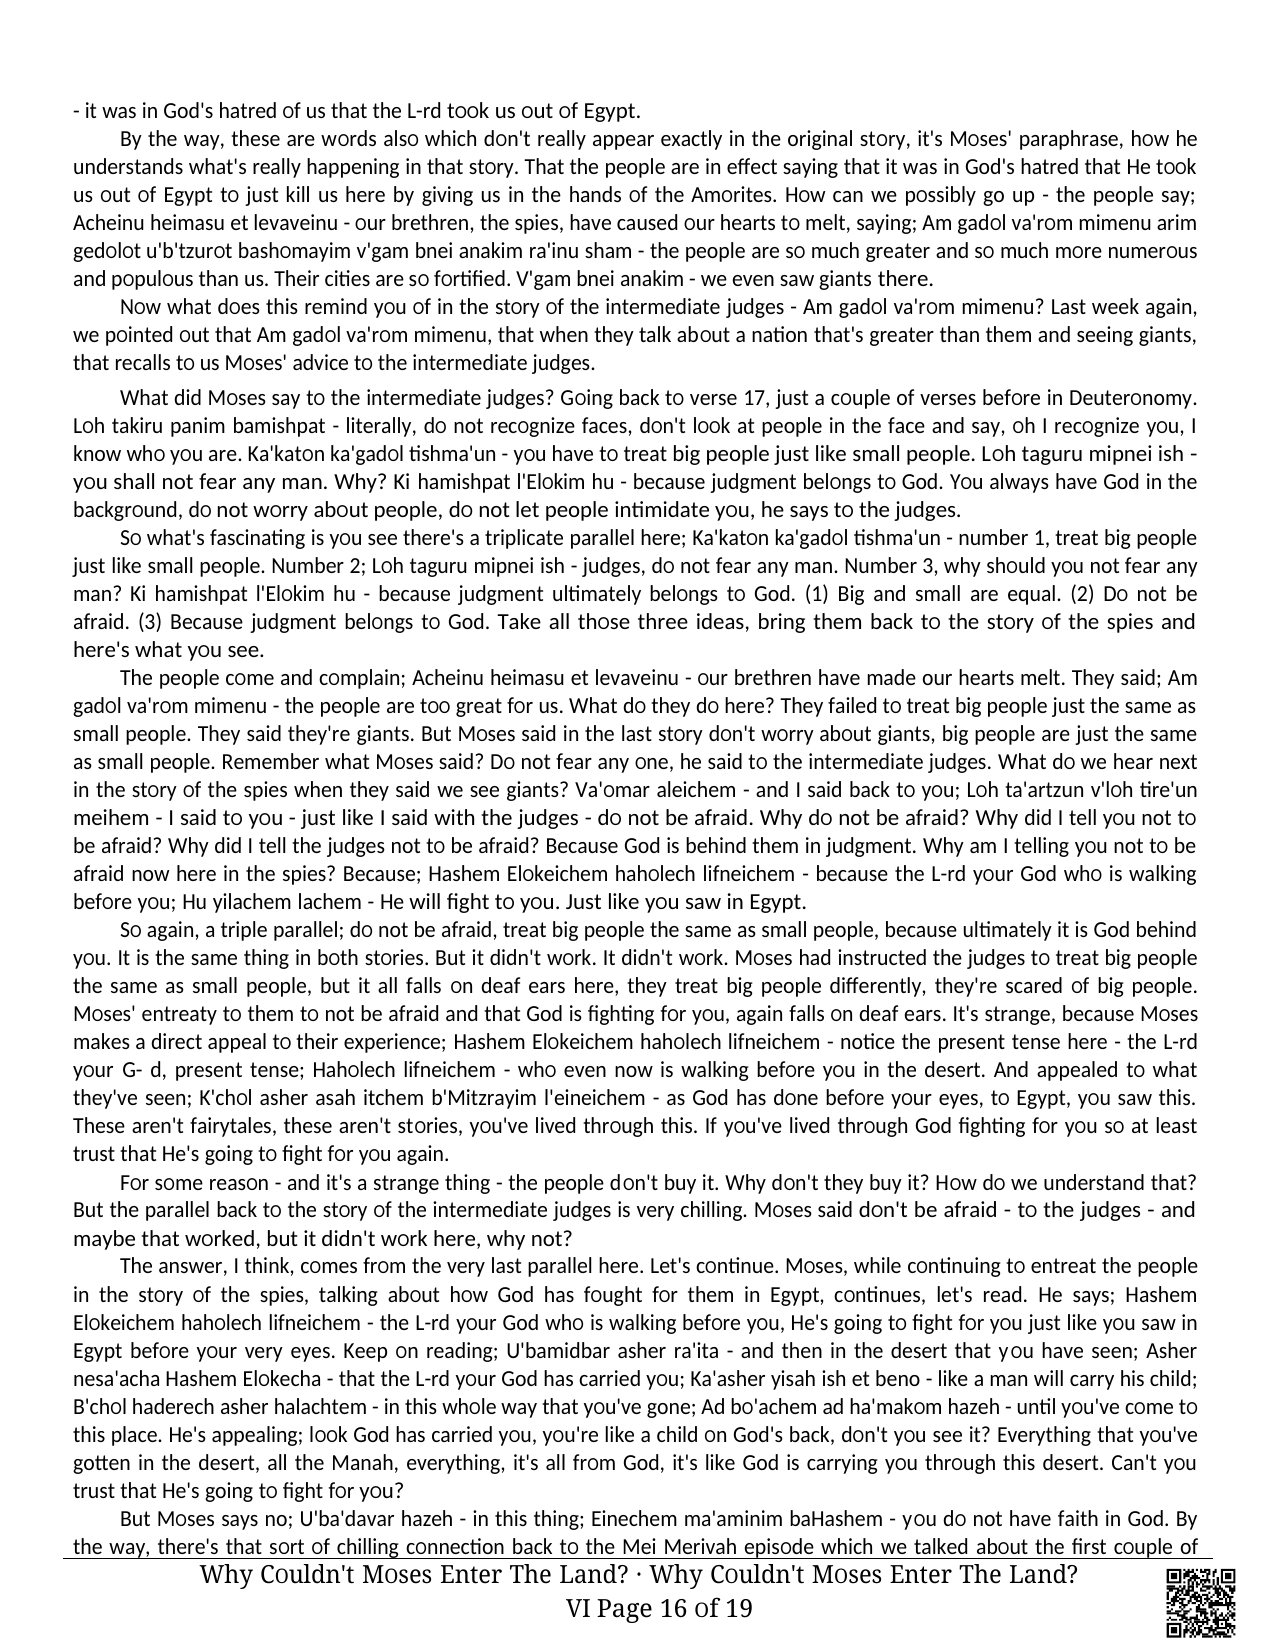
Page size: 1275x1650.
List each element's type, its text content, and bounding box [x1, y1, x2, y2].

text So again, a triple parallel; do not be afraid, treat big people the same as small people, because ultimately it is God behind you. It is the same thing in both stories. But it didn't work. It didn't work. Moses had instructed the judges to treat big people the same as small people, but it all falls on deaf ears here, they treat big people differently, they're scared of big people. Moses' entreaty to them to not be afraid and that God is fighting for you, again falls on deaf ears. It's strange, because Moses makes a direct appeal to their experience; Hashem Elokeichem haholech lifneichem - notice the present tense here - the L-rd your G- d, present tense; Haholech lifneichem - who even now is walking before you in the desert. And appealed to what they've seen; K'chol asher asah itchem b'Mitzrayim l'eineichem - as God has done before your eyes, to Egypt, you saw this. These aren't fairytales, these aren't stories, you've lived through this. If you've lived through God fighting for you so at least trust that He's going to fight for you again. [73, 915, 1198, 1168]
text So what's fascinating is you see there's a triplicate parallel here; Ka'katon ka'gadol tishma'un - number 1, treat big people just like small people. Number 2; Loh taguru mipnei ish - judges, do not fear any man. Number 3, why should you not fear any man? Ki hamishpat l'Elokim hu - because judgment ultimately belongs to God. (1) Big and small are equal. (2) Do not be afraid. (3) Because judgment belongs to God. Take all those three ideas, bring them back to the story of the spies and here's what you see. [73, 523, 1198, 663]
text Now what does this remind you of in the story of the intermediate judges - Am gadol va'rom mimenu? Last week again, we pointed out that Am gadol va'rom mimenu, that when they talk about a nation that's greater than them and seeing giants, that recalls to us Moses' advice to the intermediate judges. [73, 292, 1198, 376]
text The answer, I think, comes from the very last parallel here. Let's continue. Moses, while continuing to entreat the people in the story of the spies, talking about how God has fought for them in Egypt, continues, let's read. He says; Hashem Elokeichem haholech lifneichem - the L-rd your God who is walking before you, He's going to fight for you just like you saw in Egypt before your very eyes. Keep on reading; U'bamidbar asher ra'ita - and then in the desert that you have seen; Asher nesa'acha Hashem Elokecha - that the L-rd your God has carried you; Ka'asher yisah ish et beno - like a man will carry his child; B'chol haderech asher halachtem - in this whole way that you've gone; Ad bo'achem ad ha'makom hazeh - until you've come to this place. He's appealing; look God has carried you, you're like a child on God's back, don't you see it? Everything that you've gotten in the desert, all the Manah, everything, it's all from God, it's like God is carrying you through this desert. Can't you trust that He's going to fight for you? [73, 1252, 1198, 1504]
text The people come and complain; Acheinu heimasu et levaveinu - our brethren have made our hearts melt. They said; Am gadol va'rom mimenu - the people are too great for us. What do they do here? They failed to treat big people just the same as small people. They said they're giants. But Moses said in the last story don't worry about giants, big people are just the same as small people. Remember what Moses said? Do not fear any one, he said to the intermediate judges. What do we hear next in the story of the spies when they said we see giants? Va'omar aleichem - and I said back to you; Loh ta'artzun v'loh tire'un meihem - I said to you - just like I said with the judges - do not be afraid. Why do not be afraid? Why did I tell you not to be afraid? Why did I tell the judges not to be afraid? Because God is behind them in judgment. Why am I telling you not to be afraid now here in the spies? Because; Hashem Elokeichem haholech lifneichem - because the L-rd your God who is walking before you; Hu yilachem lachem - He will fight to you. Just like you saw in Egypt. [73, 663, 1198, 915]
text What did Moses say to the intermediate judges? Going back to verse 17, just a couple of verses before in Deuteronomy. Loh takiru panim bamishpat - literally, do not recognize faces, don't look at people in the face and say, oh I recognize you, I know who you are. Ka'katon ka'gadol tishma'un - you have to treat big people just like small people. Loh taguru mipnei ish - you shall not fear any man. Why? Ki hamishpat l'Elokim hu - because judgment belongs to God. You always have God in the background, do not worry about people, do not let people intimidate you, he says to the judges. [73, 383, 1198, 523]
text For some reason - and it's a strange thing - the people don't buy it. Why don't they buy it? How do we understand that? But the parallel back to the story of the intermediate judges is very chilling. Moses said don't be afraid - to the judges - and maybe that worked, but it didn't work here, why not? [73, 1168, 1198, 1252]
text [73, 96, 1198, 124]
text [73, 1504, 1198, 1560]
text By the way, these are words also which don't really appear exactly in the original story, it's Moses' paraphrase, how he understands what's really happening in that story. That the people are in effect saying that it was in God's hatred that He took us out of Egypt to just kill us here by giving us in the hands of the Amorites. How can we possibly go up - the people say; Acheinu heimasu et levaveinu - our brethren, the spies, have caused our hearts to melt, saying; Am gadol va'rom mimenu arim gedolot u'b'tzurot bashomayim v'gam bnei anakim ra'inu sham - the people are so much greater and so much more numerous and populous than us. Their cities are so fortified. V'gam bnei anakim - we even saw giants there. [73, 124, 1198, 292]
